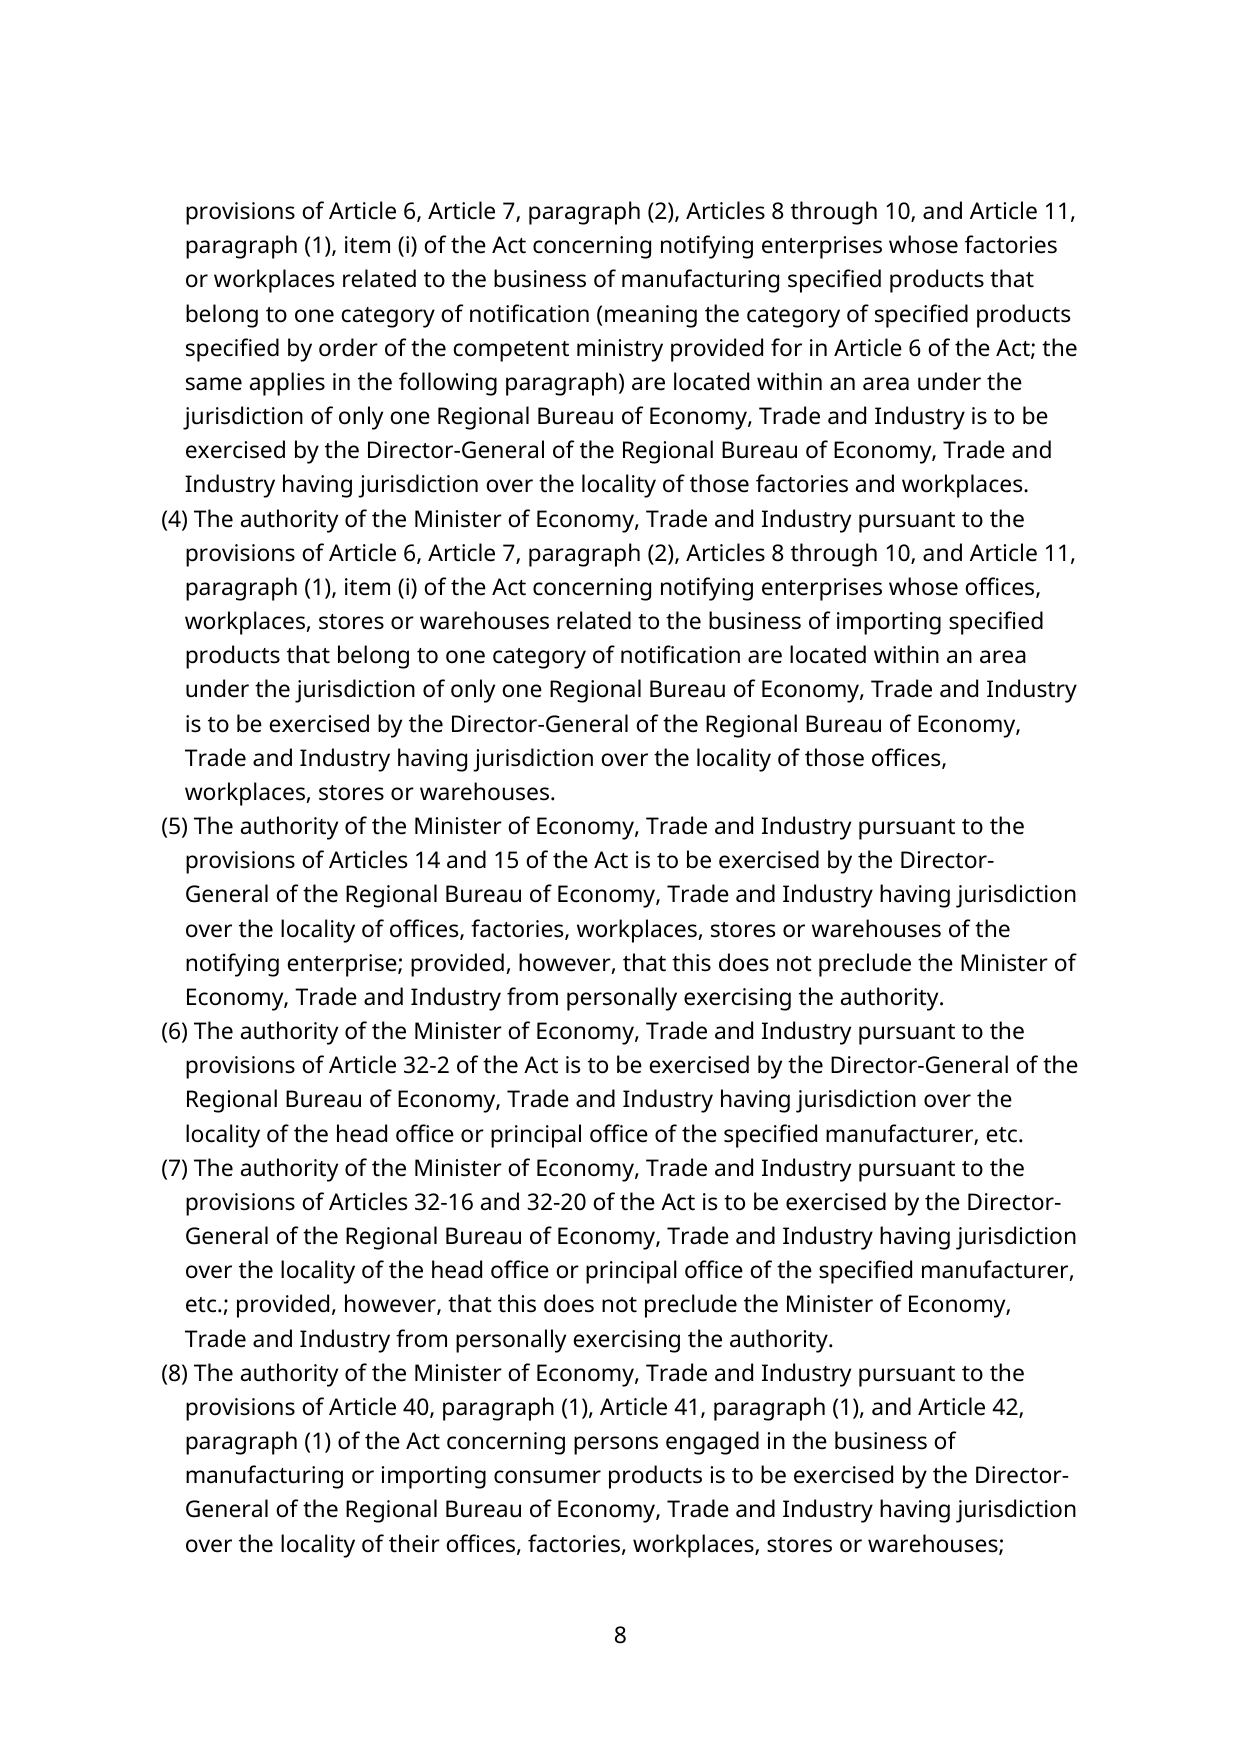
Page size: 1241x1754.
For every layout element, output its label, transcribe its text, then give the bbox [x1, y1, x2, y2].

text (7) The authority of the Minister of Economy, Trade and Industry pursuant to the provisions of Articles 32-16 and 32-20 of the Act is to be exercised by the Director-General of the Regional Bureau of Economy, Trade and Industry having jurisdiction over the locality of the head office or principal office of the specified manufacturer, etc.; provided, however, that this does not preclude the Minister of Economy, Trade and Industry from personally exercising the authority. [161, 1150, 1079, 1355]
text (5) The authority of the Minister of Economy, Trade and Industry pursuant to the provisions of Articles 14 and 15 of the Act is to be exercised by the Director-General of the Regional Bureau of Economy, Trade and Industry having jurisdiction over the locality of offices, factories, workplaces, stores or warehouses of the notifying enterprise; provided, however, that this does not preclude the Minister of Economy, Trade and Industry from personally exercising the authority. [161, 809, 1079, 1014]
text (6) The authority of the Minister of Economy, Trade and Industry pursuant to the provisions of Article 32-2 of the Act is to be exercised by the Director-General of the Regional Bureau of Economy, Trade and Industry having jurisdiction over the locality of the head office or principal office of the specified manufacturer, etc. [161, 1014, 1079, 1150]
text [161, 1355, 1079, 1560]
text (4) The authority of the Minister of Economy, Trade and Industry pursuant to the provisions of Article 6, Article 7, paragraph (2), Articles 8 through 10, and Article 11, paragraph (1), item (i) of the Act concerning notifying enterprises whose offices, workplaces, stores or warehouses related to the business of importing specified products that belong to one category of notification are located within an area under the jurisdiction of only one Regional Bureau of Economy, Trade and Industry is to be exercised by the Director-General of the Regional Bureau of Economy, Trade and Industry having jurisdiction over the locality of those offices, workplaces, stores or warehouses. [161, 501, 1079, 809]
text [161, 194, 1079, 501]
